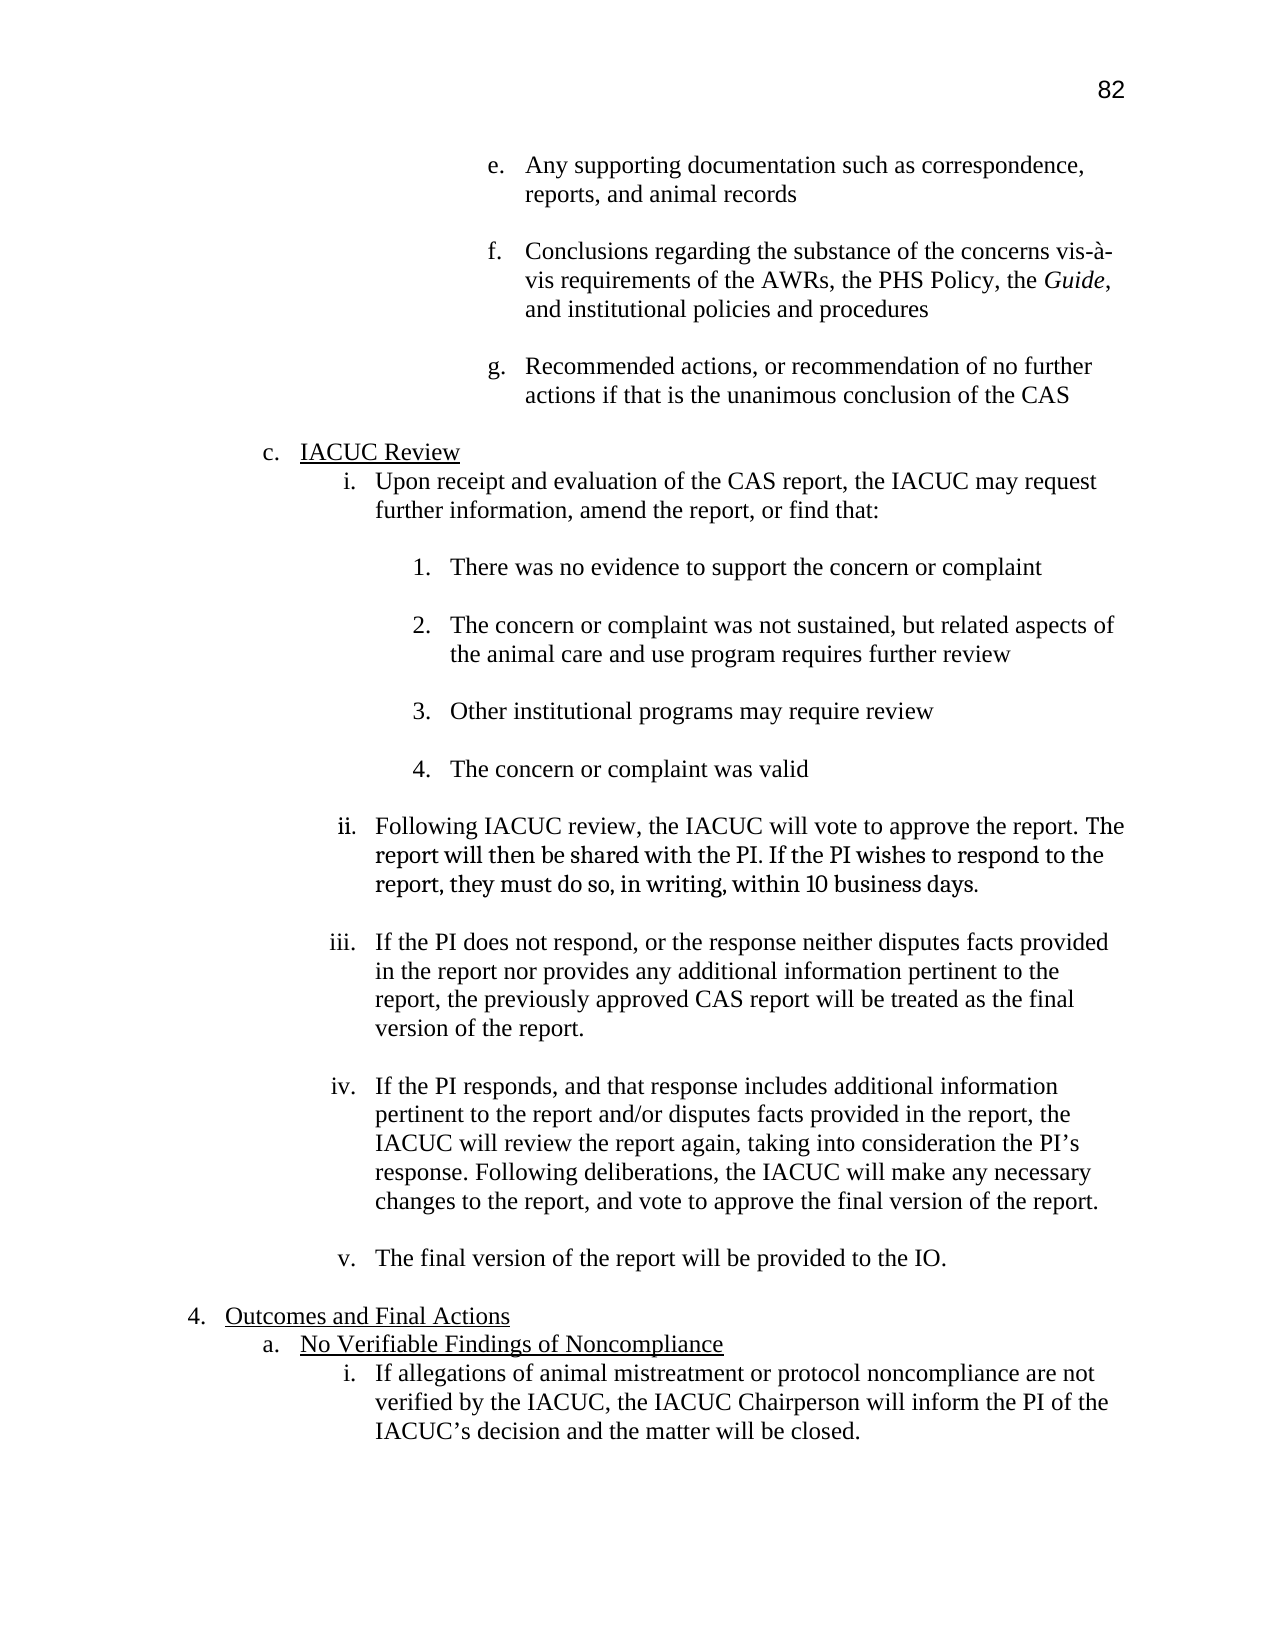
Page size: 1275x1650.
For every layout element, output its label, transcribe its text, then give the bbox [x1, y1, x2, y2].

list Upon receipt and evaluation of the CAS report, the IACUC may request further information, amend the report, or find that: [356, 466, 1125, 524]
list No Verifiable Findings of Noncompliance [262, 1329, 1125, 1358]
list There was no evidence to support the concern or complaint [412, 552, 1125, 581]
list Following IACUC review, the IACUC will vote to approve the report. The report will then be shared with the PI. If the PI wishes to respond to the report, they must do so, in writing, within 10 business days. [356, 811, 1125, 898]
list Any supporting documentation such as correspondence, reports, and animal records [487, 150, 1125, 207]
list Conclusions regarding the substance of the concerns vis-à-vis requirements of the AWRs, the PHS Policy, the Guide, and institutional policies and procedures [487, 236, 1125, 322]
list The concern or complaint was valid [412, 754, 1125, 782]
list The concern or complaint was not sustained, but related aspects of the animal care and use program requires further review [412, 610, 1125, 667]
list Other institutional programs may require review [412, 696, 1125, 725]
list Outcomes and Final Actions [187, 1301, 1125, 1329]
list Recommended actions, or recommendation of no further actions if that is the unanimous conclusion of the CAS [487, 351, 1125, 409]
list IACUC Review [262, 437, 1125, 466]
list If the PI responds, and that response includes additional information pertinent to the report and/or disputes facts provided in the report, the IACUC will review the report again, taking into consideration the PI’s response. Following deliberations, the IACUC will make any necessary changes to the report, and vote to approve the final version of the report. [356, 1071, 1125, 1214]
list If the PI does not respond, or the response neither disputes facts provided in the report nor provides any additional information pertinent to the report, the previously approved CAS report will be treated as the final version of the report. [356, 927, 1125, 1042]
list The final version of the report will be provided to the IO. [356, 1243, 1125, 1272]
list If allegations of animal mistreatment or protocol noncompliance are not verified by the IACUC, the IACUC Chairperson will inform the PI of the IACUC’s decision and the matter will be closed. [356, 1358, 1125, 1444]
